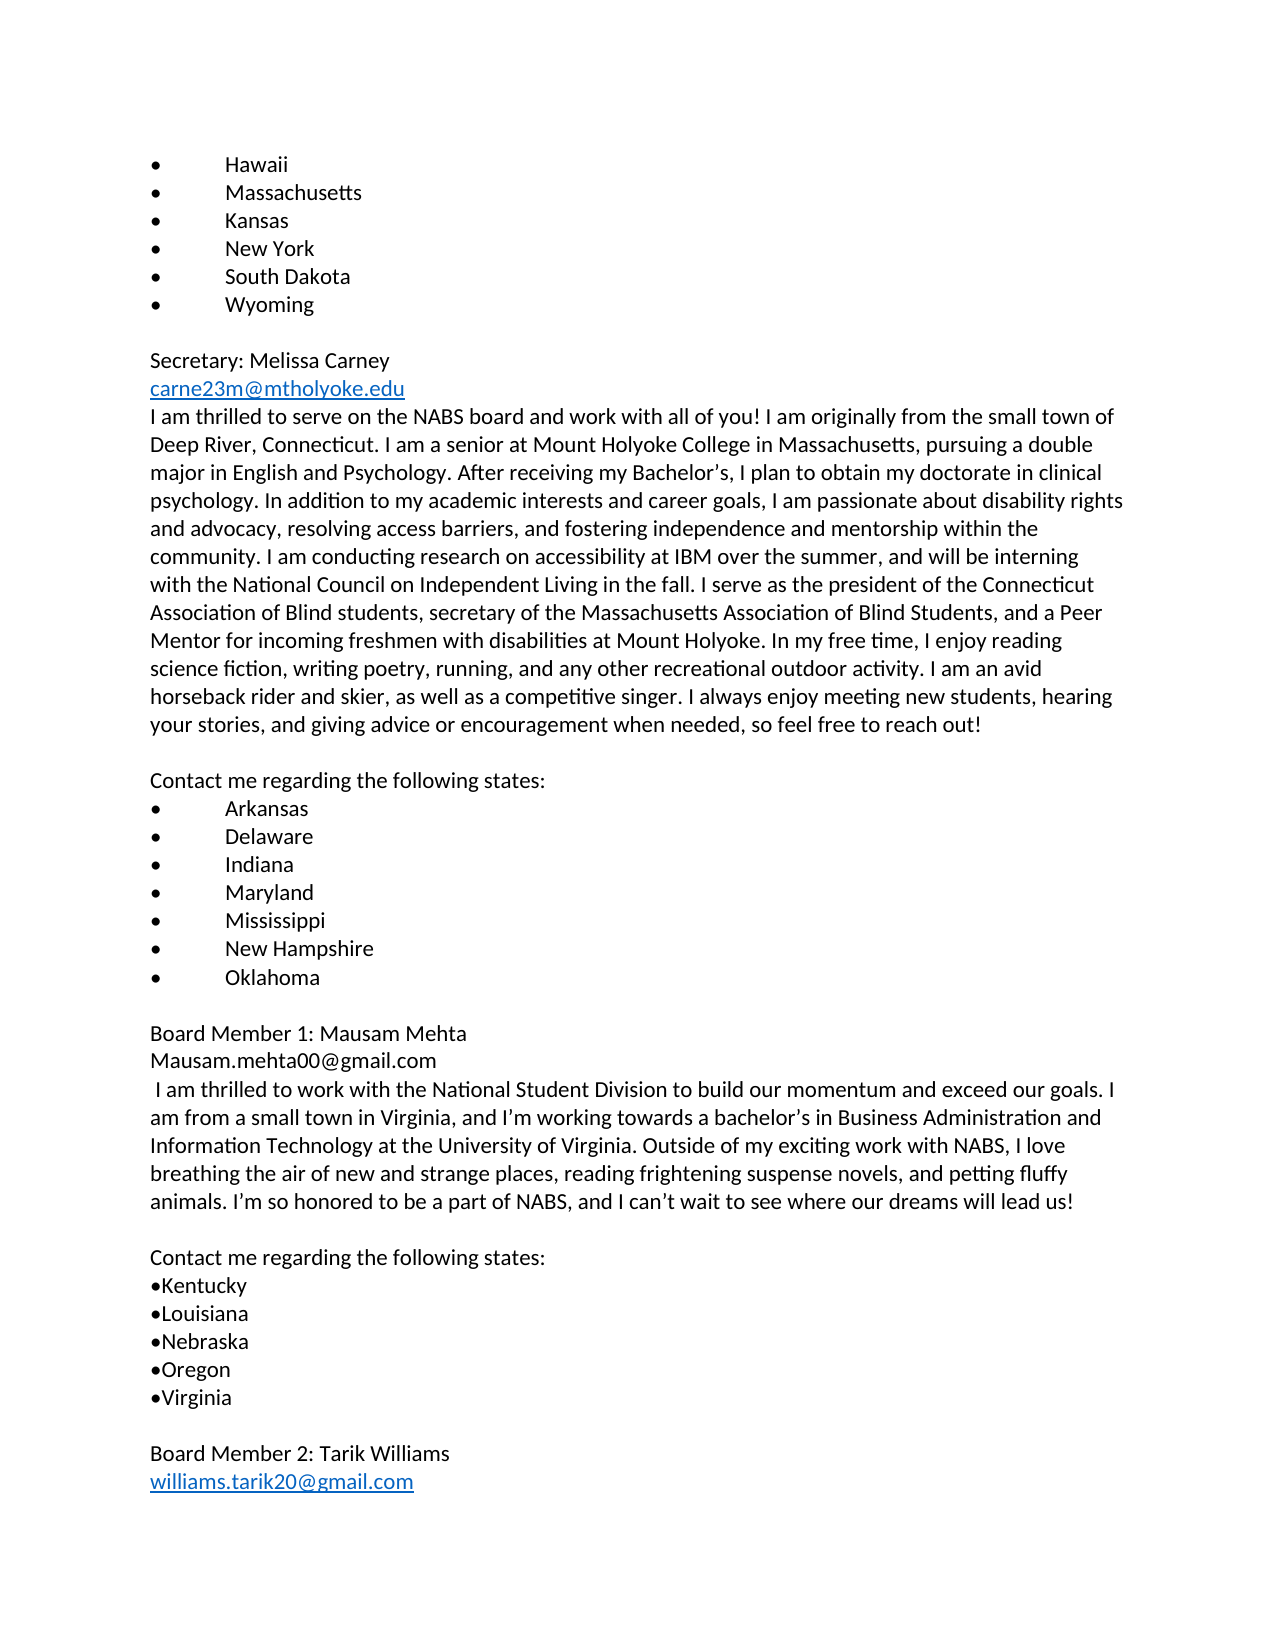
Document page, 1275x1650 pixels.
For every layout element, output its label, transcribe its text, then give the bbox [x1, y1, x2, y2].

text • Indiana [150, 851, 1125, 878]
text •Louisiana [150, 1299, 1125, 1327]
text I am thrilled to work with the National Student Division to build our momentum and exceed our goals. I am from a small town in Virginia, and I’m working towards a bachelor’s in Business Administration and Information Technology at the University of Virginia. Outside of my exciting work with NABS, I love breathing the air of new and strange places, reading frightening suspense novels, and petting fluffy animals. I’m so honored to be a part of NABS, and I can’t wait to see where our dreams will lead us! [150, 1075, 1125, 1215]
text • Massachusetts [150, 178, 1125, 206]
text • New York [150, 234, 1125, 262]
text •Oregon [150, 1355, 1125, 1383]
text • Hawaii [150, 150, 1125, 178]
text • Maryland [150, 878, 1125, 907]
text • Kansas [150, 206, 1125, 234]
text • Delaware [150, 822, 1125, 851]
text • South Dakota [150, 262, 1125, 290]
text Secretary: Melissa Carney [150, 346, 1125, 374]
text • Wyoming [150, 290, 1125, 318]
text Board Member 2: Tarik Williams [150, 1439, 1125, 1467]
text I am thrilled to serve on the NABS board and work with all of you! I am originally from the small town of Deep River, Connecticut. I am a senior at Mount Holyoke College in Massachusetts, pursuing a double major in English and Psychology. After receiving my Bachelor’s, I plan to obtain my doctorate in clinical psychology. In addition to my academic interests and career goals, I am passionate about disability rights and advocacy, resolving access barriers, and fostering independence and mentorship within the community. I am conducting research on accessibility at IBM over the summer, and will be interning with the National Council on Independent Living in the fall. I serve as the president of the Connecticut Association of Blind students, secretary of the Massachusetts Association of Blind Students, and a Peer Mentor for incoming freshmen with disabilities at Mount Holyoke. In my free time, I enjoy reading science fiction, writing poetry, running, and any other recreational outdoor activity. I am an avid horseback rider and skier, as well as a competitive singer. I always enjoy meeting new students, hearing your stories, and giving advice or encouragement when needed, so feel free to reach out! [150, 402, 1125, 738]
text • Mississippi [150, 907, 1125, 934]
text • Oklahoma [150, 963, 1125, 991]
text •Nebraska [150, 1327, 1125, 1355]
text •Virginia [150, 1383, 1125, 1411]
text carne23m@mtholyoke.edu [150, 374, 1125, 402]
text • New Hampshire [150, 934, 1125, 963]
text • Arkansas [150, 794, 1125, 822]
text Board Member 1: Mausam Mehta [150, 1019, 1125, 1047]
text williams.tarik20@gmail.com [150, 1467, 1125, 1495]
text Contact me regarding the following states: [150, 766, 1125, 794]
text •Kentucky [150, 1271, 1125, 1299]
text Contact me regarding the following states: [150, 1243, 1125, 1271]
text Mausam.mehta00@gmail.com [150, 1047, 1125, 1075]
